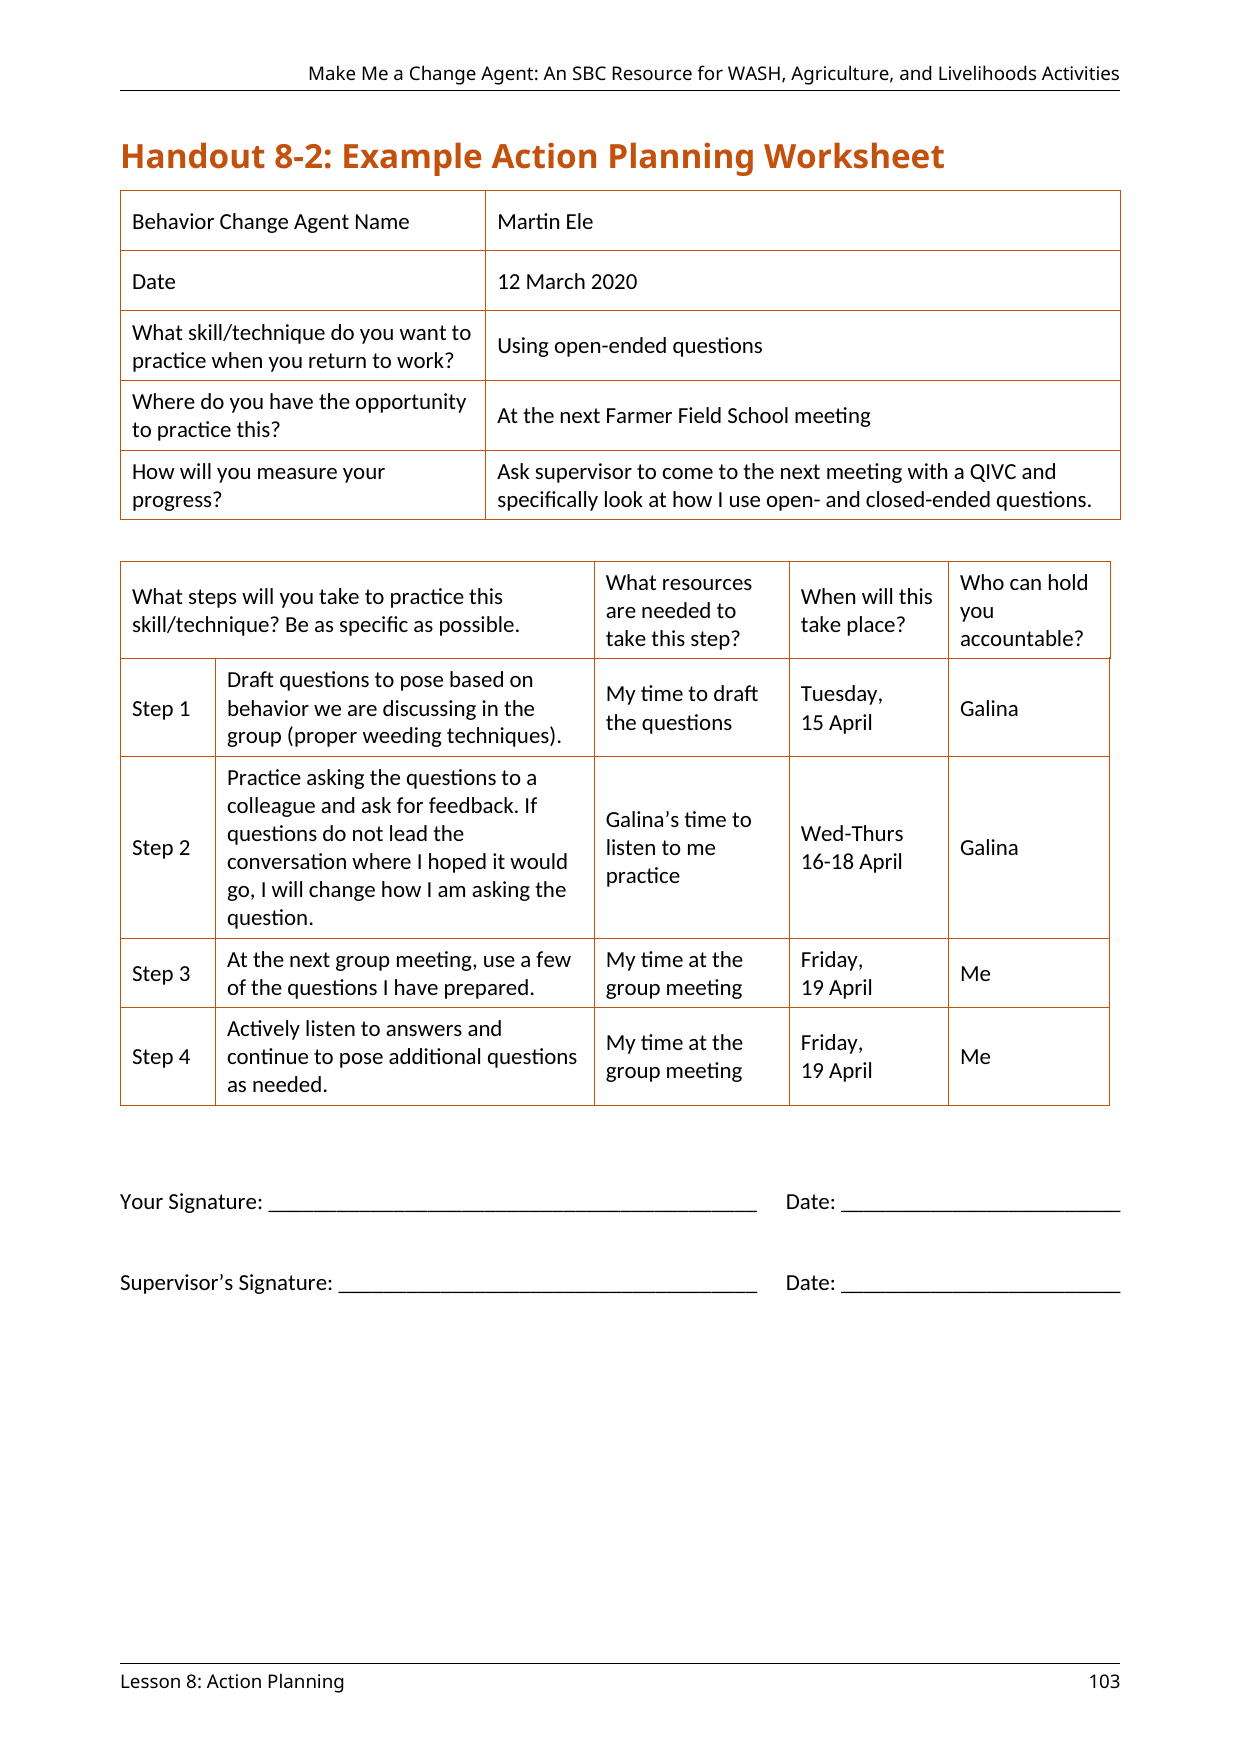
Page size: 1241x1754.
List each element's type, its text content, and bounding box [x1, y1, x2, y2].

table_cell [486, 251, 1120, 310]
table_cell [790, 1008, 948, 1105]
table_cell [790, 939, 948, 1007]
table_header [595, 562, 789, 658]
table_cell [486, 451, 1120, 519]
text Supervisor’s Signature: Date: [120, 1268, 1120, 1296]
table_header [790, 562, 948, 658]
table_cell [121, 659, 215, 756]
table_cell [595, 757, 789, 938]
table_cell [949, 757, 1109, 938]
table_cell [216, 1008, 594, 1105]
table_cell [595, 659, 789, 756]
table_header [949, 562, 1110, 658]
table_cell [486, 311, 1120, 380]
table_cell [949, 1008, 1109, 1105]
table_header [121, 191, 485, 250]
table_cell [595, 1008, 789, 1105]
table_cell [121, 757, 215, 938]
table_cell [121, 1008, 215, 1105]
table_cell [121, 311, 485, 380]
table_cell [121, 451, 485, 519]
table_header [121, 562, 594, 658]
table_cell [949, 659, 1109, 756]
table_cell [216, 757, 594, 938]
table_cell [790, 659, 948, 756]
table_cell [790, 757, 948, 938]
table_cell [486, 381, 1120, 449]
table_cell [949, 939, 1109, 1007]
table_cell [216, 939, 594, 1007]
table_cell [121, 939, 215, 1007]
subtitle Handout 8-2: Example Action Planning Worksheet [120, 132, 1120, 178]
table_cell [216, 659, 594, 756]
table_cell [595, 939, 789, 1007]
text Your Signature: Date: [120, 1187, 1120, 1215]
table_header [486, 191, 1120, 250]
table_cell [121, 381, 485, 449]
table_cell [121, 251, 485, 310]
